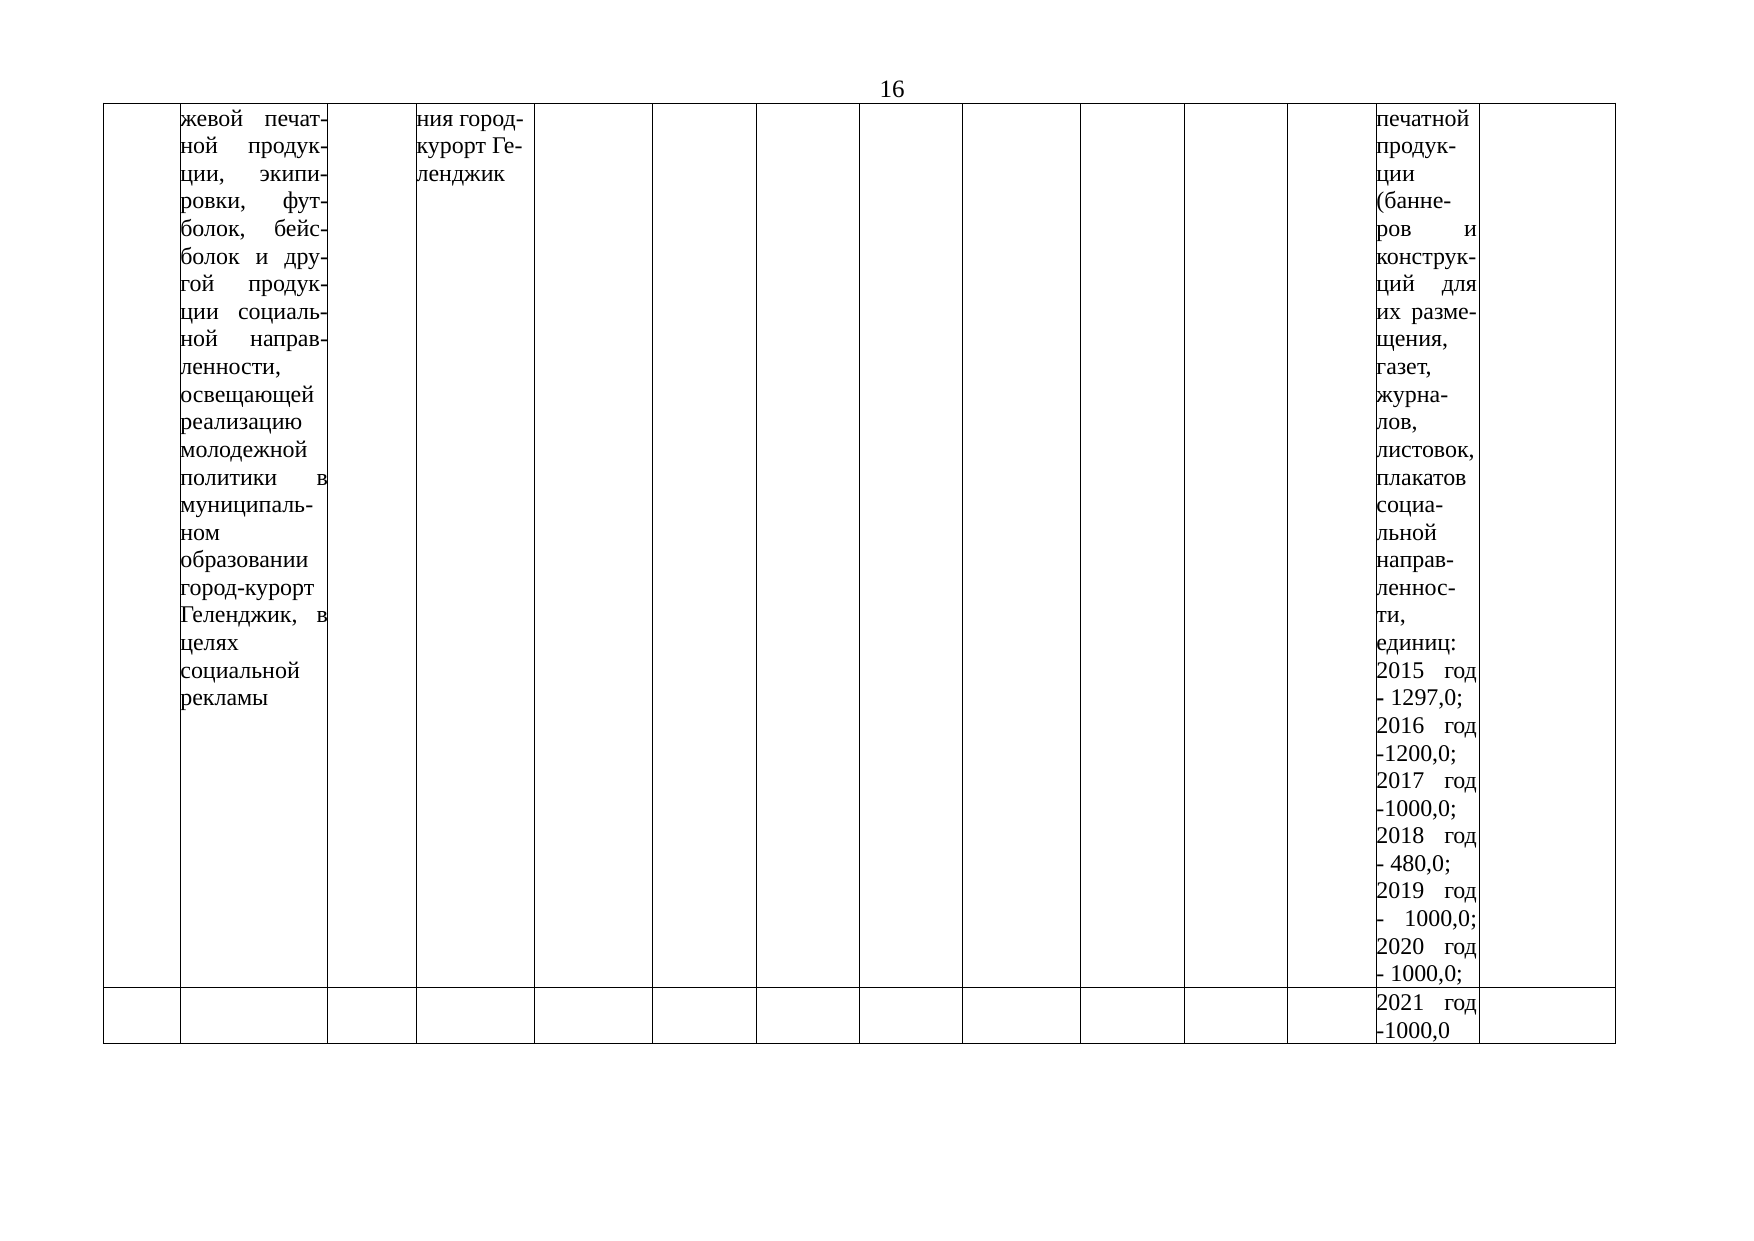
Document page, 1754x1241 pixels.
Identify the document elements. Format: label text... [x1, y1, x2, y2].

table_cell [1480, 104, 1615, 987]
table_cell [1288, 988, 1376, 1043]
table_cell 2021 год -1000,0 [1377, 988, 1479, 1043]
table_cell [328, 104, 416, 987]
table_cell [535, 104, 652, 987]
table_cell жевой печат-ной продук-ции, экипи-ровки, фут-болок, бейс-болок и дру-гой продук- ции социаль-ной направ-ленности, освещающей реализацию молодежной политики в муниципаль-ном образовании город-курорт Геленджик, в целях социальной рекламы [181, 104, 327, 987]
table_cell [1081, 104, 1184, 987]
table_cell [963, 104, 1080, 987]
table_cell [535, 988, 652, 1043]
table_cell [417, 988, 534, 1043]
table_cell [328, 988, 416, 1043]
table_cell [1480, 988, 1615, 1043]
table_cell [653, 988, 756, 1043]
table_cell [1185, 104, 1287, 987]
table_cell [181, 988, 327, 1043]
table_cell [1185, 988, 1287, 1043]
table_cell [1081, 988, 1184, 1043]
table_cell [963, 988, 1080, 1043]
table_cell [653, 104, 756, 987]
table_cell ния город-курорт Ге-ленджик [417, 104, 534, 987]
table_cell [757, 104, 859, 987]
table_cell [1288, 104, 1376, 987]
table_cell [104, 104, 180, 987]
table_cell печатной продук-ции (банне-ров и конструк-ций для их разме-щения, газет, журна-лов, листовок, плакатов социа-льной направ-леннос-ти, единиц: 2015 год - 1297,0; 2016 год -1200,0; 2017 год -1000,0; 2018 год - 480,0; 2019 год - 1000,0; 2020 год - 1000,0; [1377, 104, 1479, 987]
table_cell [104, 988, 180, 1043]
table_cell [757, 988, 859, 1043]
table_cell [860, 104, 962, 987]
table_cell [860, 988, 962, 1043]
